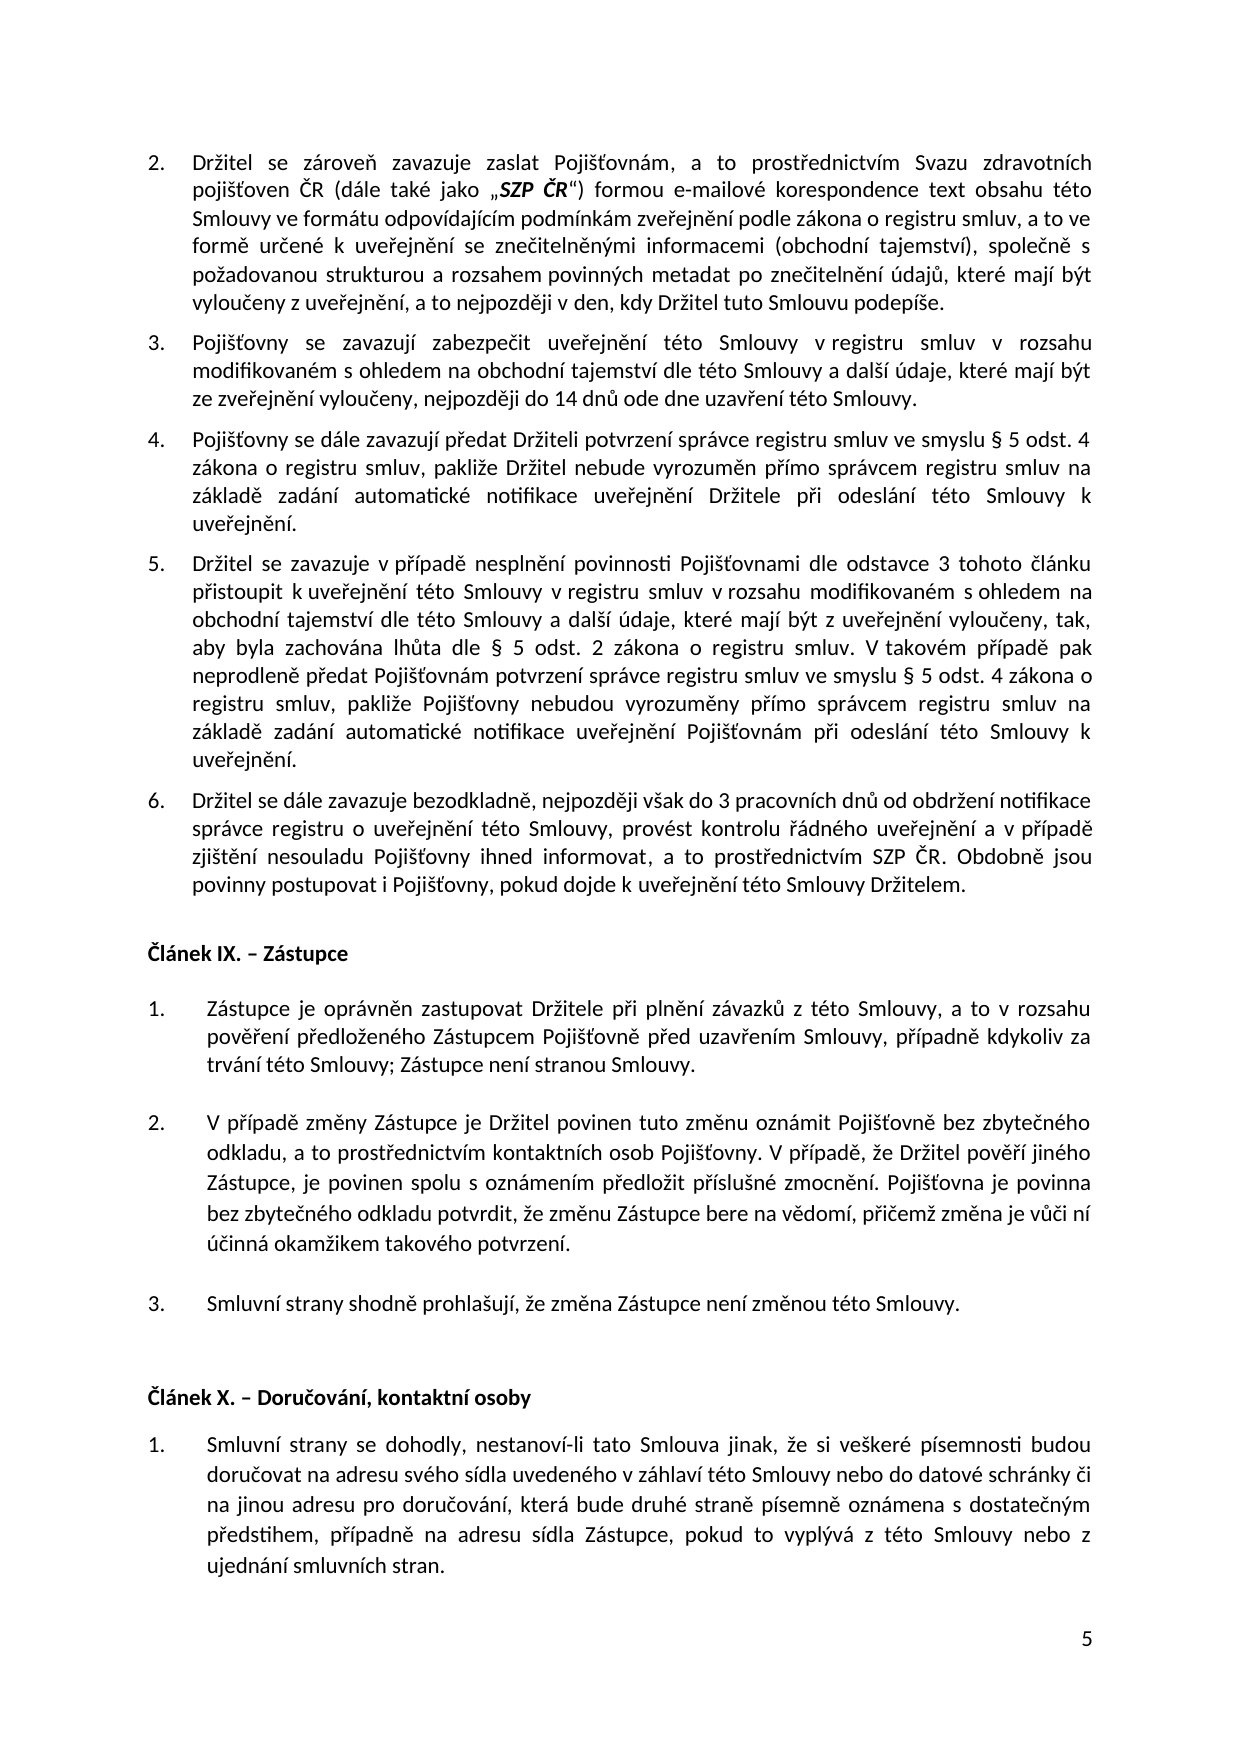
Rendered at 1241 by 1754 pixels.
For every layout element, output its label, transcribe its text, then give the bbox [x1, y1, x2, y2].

list Smluvní strany se dohodly, nestanoví-li tato Smlouva jinak, že si veškeré písemnosti budou doručovat na adresu svého sídla uvedeného v záhlaví této Smlouvy nebo do datové schránky či na jinou adresu pro doručování, která bude druhé straně písemně oznámena s dostatečným předstihem, případně na adresu sídla Zástupce, pokud to vyplývá z této Smlouvy nebo z ujednání smluvních stran. [148, 1430, 1093, 1579]
list Držitel se zároveň zavazuje zaslat Pojišťovnám, a to prostřednictvím Svazu zdravotních pojišťoven ČR (dále také jako „SZP ČR“) formou e-mailové korespondence text obsahu této Smlouvy ve formátu odpovídajícím podmínkám zveřejnění podle zákona o registru smluv, a to ve formě určené k uveřejnění se znečitelněnými informacemi (obchodní tajemství), společně s požadovanou strukturou a rozsahem povinných metadat po znečitelnění údajů, které mají být vyloučeny z uveřejnění, a to nejpozději v den, kdy Držitel tuto Smlouvu podepíše. [148, 148, 1093, 316]
list Držitel se zavazuje v případě nesplnění povinnosti Pojišťovnami dle odstavce 3 tohoto článku přistoupit k uveřejnění této Smlouvy v registru smluv v rozsahu modifikovaném s ohledem na obchodní tajemství dle této Smlouvy a další údaje, které mají být z uveřejnění vyloučeny, tak, aby byla zachována lhůta dle § 5 odst. 2 zákona o registru smluv. V takovém případě pak neprodleně předat Pojišťovnám potvrzení správce registru smluv ve smyslu § 5 odst. 4 zákona o registru smluv, pakliže Pojišťovny nebudou vyrozuměny přímo správcem registru smluv na základě zadání automatické notifikace uveřejnění Pojišťovnám při odeslání této Smlouvy k uveřejnění. [148, 549, 1093, 773]
list Pojišťovny se zavazují zabezpečit uveřejnění této Smlouvy v registru smluv v rozsahu modifikovaném s ohledem na obchodní tajemství dle této Smlouvy a další údaje, které mají být ze zveřejnění vyloučeny, nejpozději do 14 dnů ode dne uzavření této Smlouvy. [148, 328, 1093, 412]
list Držitel se dále zavazuje bezodkladně, nejpozději však do 3 pracovních dnů od obdržení notifikace správce registru o uveřejnění této Smlouvy, provést kontrolu řádného uveřejnění a v případě zjištění nesouladu Pojišťovny ihned informovat, a to prostřednictvím SZP ČR. Obdobně jsou povinny postupovat i Pojišťovny, pokud dojde k uveřejnění této Smlouvy Držitelem. [148, 786, 1093, 898]
list V případě změny Zástupce je Držitel povinen tuto změnu oznámit Pojišťovně bez zbytečného odkladu, a to prostřednictvím kontaktních osob Pojišťovny. V případě, že Držitel pověří jiného Zástupce, je povinen spolu s oznámením předložit příslušné zmocnění. Pojišťovna je povinna bez zbytečného odkladu potvrdit, že změnu Zástupce bere na vědomí, přičemž změna je vůči ní účinná okamžikem takového potvrzení. [148, 1108, 1093, 1257]
text Článek IX. – Zástupce [148, 939, 1093, 967]
text Článek X. – Doručování, kontaktní osoby [148, 1383, 1093, 1411]
list Zástupce je oprávněn zastupovat Držitele při plnění závazků z této Smlouvy, a to v rozsahu pověření předloženého Zástupcem Pojišťovně před uzavřením Smlouvy, případně kdykoliv za trvání této Smlouvy; Zástupce není stranou Smlouvy. [148, 994, 1093, 1078]
list Smluvní strany shodně prohlašují, že změna Zástupce není změnou této Smlouvy. [148, 1289, 1093, 1317]
list Pojišťovny se dále zavazují předat Držiteli potvrzení správce registru smluv ve smyslu § 5 odst. 4 zákona o registru smluv, pakliže Držitel nebude vyrozuměn přímo správcem registru smluv na základě zadání automatické notifikace uveřejnění Držitele při odeslání této Smlouvy k uveřejnění. [148, 425, 1093, 537]
